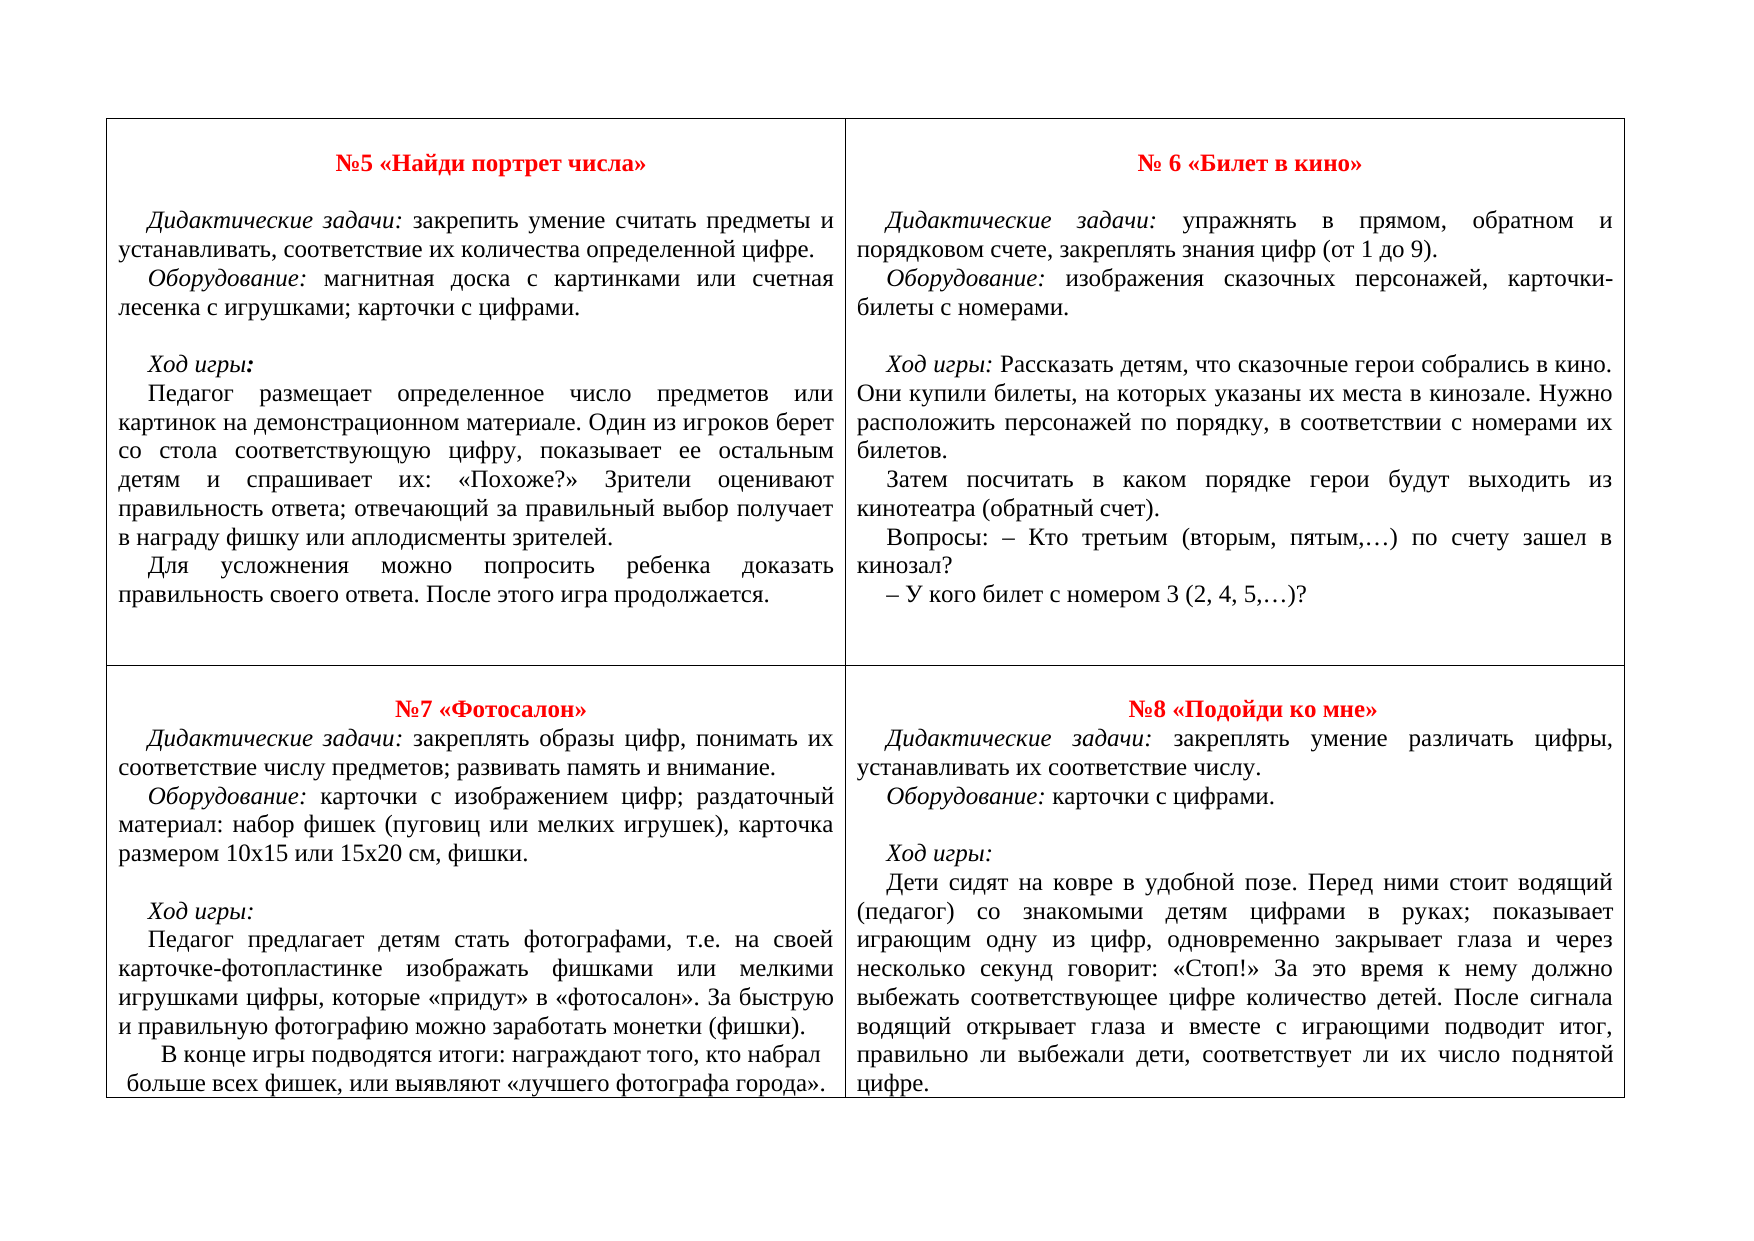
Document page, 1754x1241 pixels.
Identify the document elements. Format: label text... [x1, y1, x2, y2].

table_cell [107, 666, 845, 1097]
table_cell № 6 «Билет в кино» Дидактические задачи: упражнять в прямом, обратном и порядковом счете, закреплять знания цифр (от 1 до 9). Оборудование: изображения сказочных персонажей, карточки-билеты с номерами. Ход игры: Рассказать детям, что сказочные герои собрались в кино. Они купили билеты, на которых указаны их места в кинозале. Нужно расположить персонажей по порядку, в соответствии с номерами их билетов. Затем посчитать в каком порядке герои будут выходить из кинотеатра (обратный счет). Вопросы: – Кто третьим (вторым, пятым,…) по счету зашел в кинозал? – У кого билет с номером 3 (2, 4, 5,…)? [846, 119, 1624, 665]
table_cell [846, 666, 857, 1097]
table_cell №5 «Найди портрет числа» Дидактические задачи: закрепить умение считать предметы и устанавливать, соответствие их количества определенной цифре. Оборудование: магнитная доска с картинками или счетная лесенка с игрушками; карточки с цифрами. Ход игры: Педагог размещает определенное число предметов или картинок на демонстрационном материале. Один из игроков берет со стола соответствующую цифру, показывает ее остальным детям и спрашивает их: «Похоже?» Зрители оценивают правильность ответа; отвечающий за правильный выбор получает в награду фишку или аплодисменты зрителей. Для усложнения можно попросить ребенка доказать правильность своего ответа. После этого игра продолжается. [107, 119, 845, 665]
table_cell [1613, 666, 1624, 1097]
